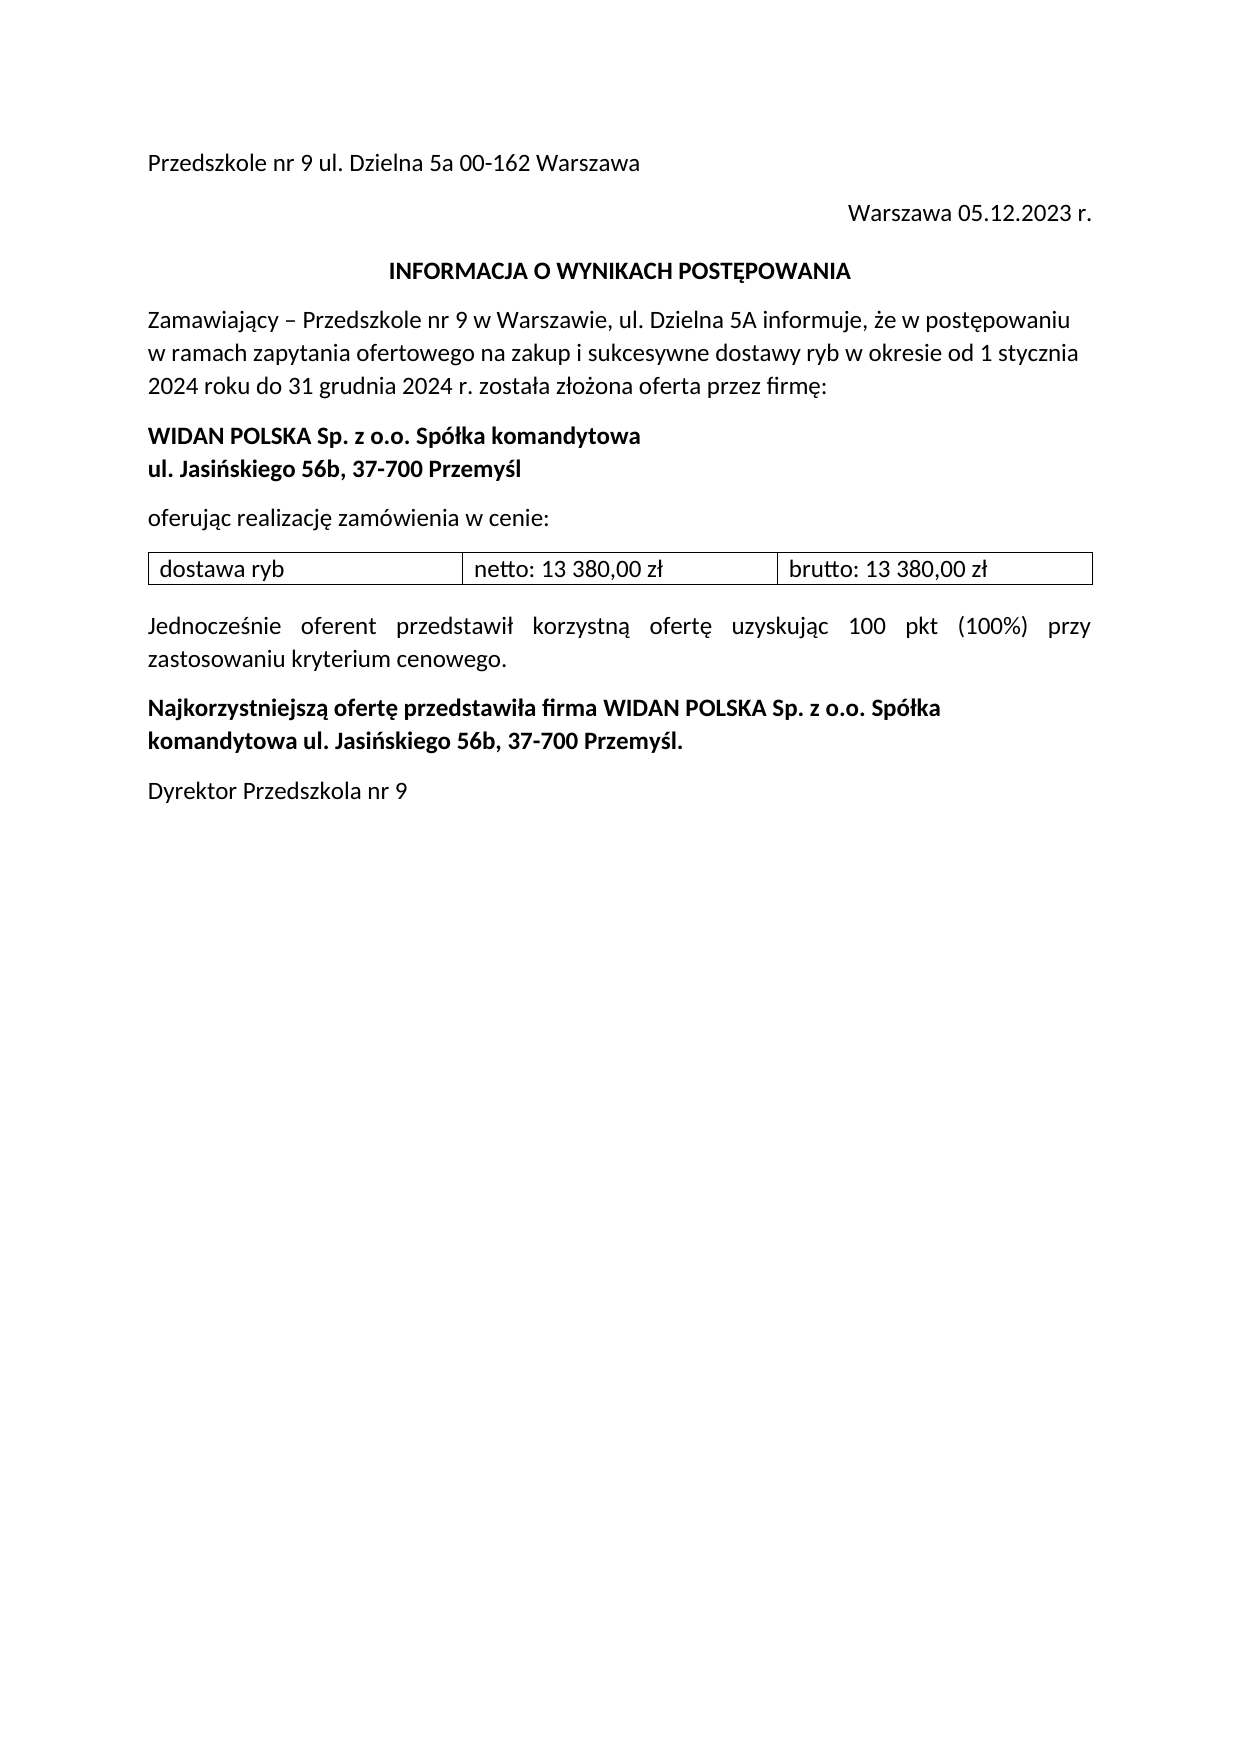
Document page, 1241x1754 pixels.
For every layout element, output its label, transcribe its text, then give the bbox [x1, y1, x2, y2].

text WIDAN POLSKA Sp. z o.o. Spółka komandytowa [148, 420, 1093, 451]
table_header brutto: 13 380,00 zł [778, 553, 1092, 584]
text Jednocześnie oferent przedstawił korzystną ofertę uzyskując 100 pkt (100%) przy zastosowaniu kryterium cenowego. [148, 610, 1093, 673]
text Najkorzystniejszą ofertę przedstawiła firma WIDAN POLSKA Sp. z o.o. Spółka komandytowa ul. Jasińskiego 56b, 37-700 Przemyśl. [148, 692, 1093, 756]
text Warszawa 05.12.2023 r. [148, 197, 1093, 228]
text Zamawiający – Przedszkole nr 9 w Warszawie, ul. Dzielna 5A informuje, że w postępowaniu w ramach zapytania ofertowego na zakup i sukcesywne dostawy ryb w okresie od 1 stycznia 2024 roku do 31 grudnia 2024 r. została złożona oferta przez firmę: [148, 305, 1093, 401]
text ul. Jasińskiego 56b, 37-700 Przemyśl [148, 453, 1093, 483]
text oferując realizację zamówienia w cenie: [148, 503, 1093, 533]
table_header netto: 13 380,00 zł [463, 553, 777, 584]
table_header dostawa ryb [149, 553, 462, 584]
text Dyrektor Przedszkola nr 9 [148, 775, 1093, 805]
text INFORMACJA O WYNIKACH POSTĘPOWANIA [148, 255, 1093, 286]
text Przedszkole nr 9 ul. Dzielna 5a 00-162 Warszawa [148, 148, 1093, 178]
